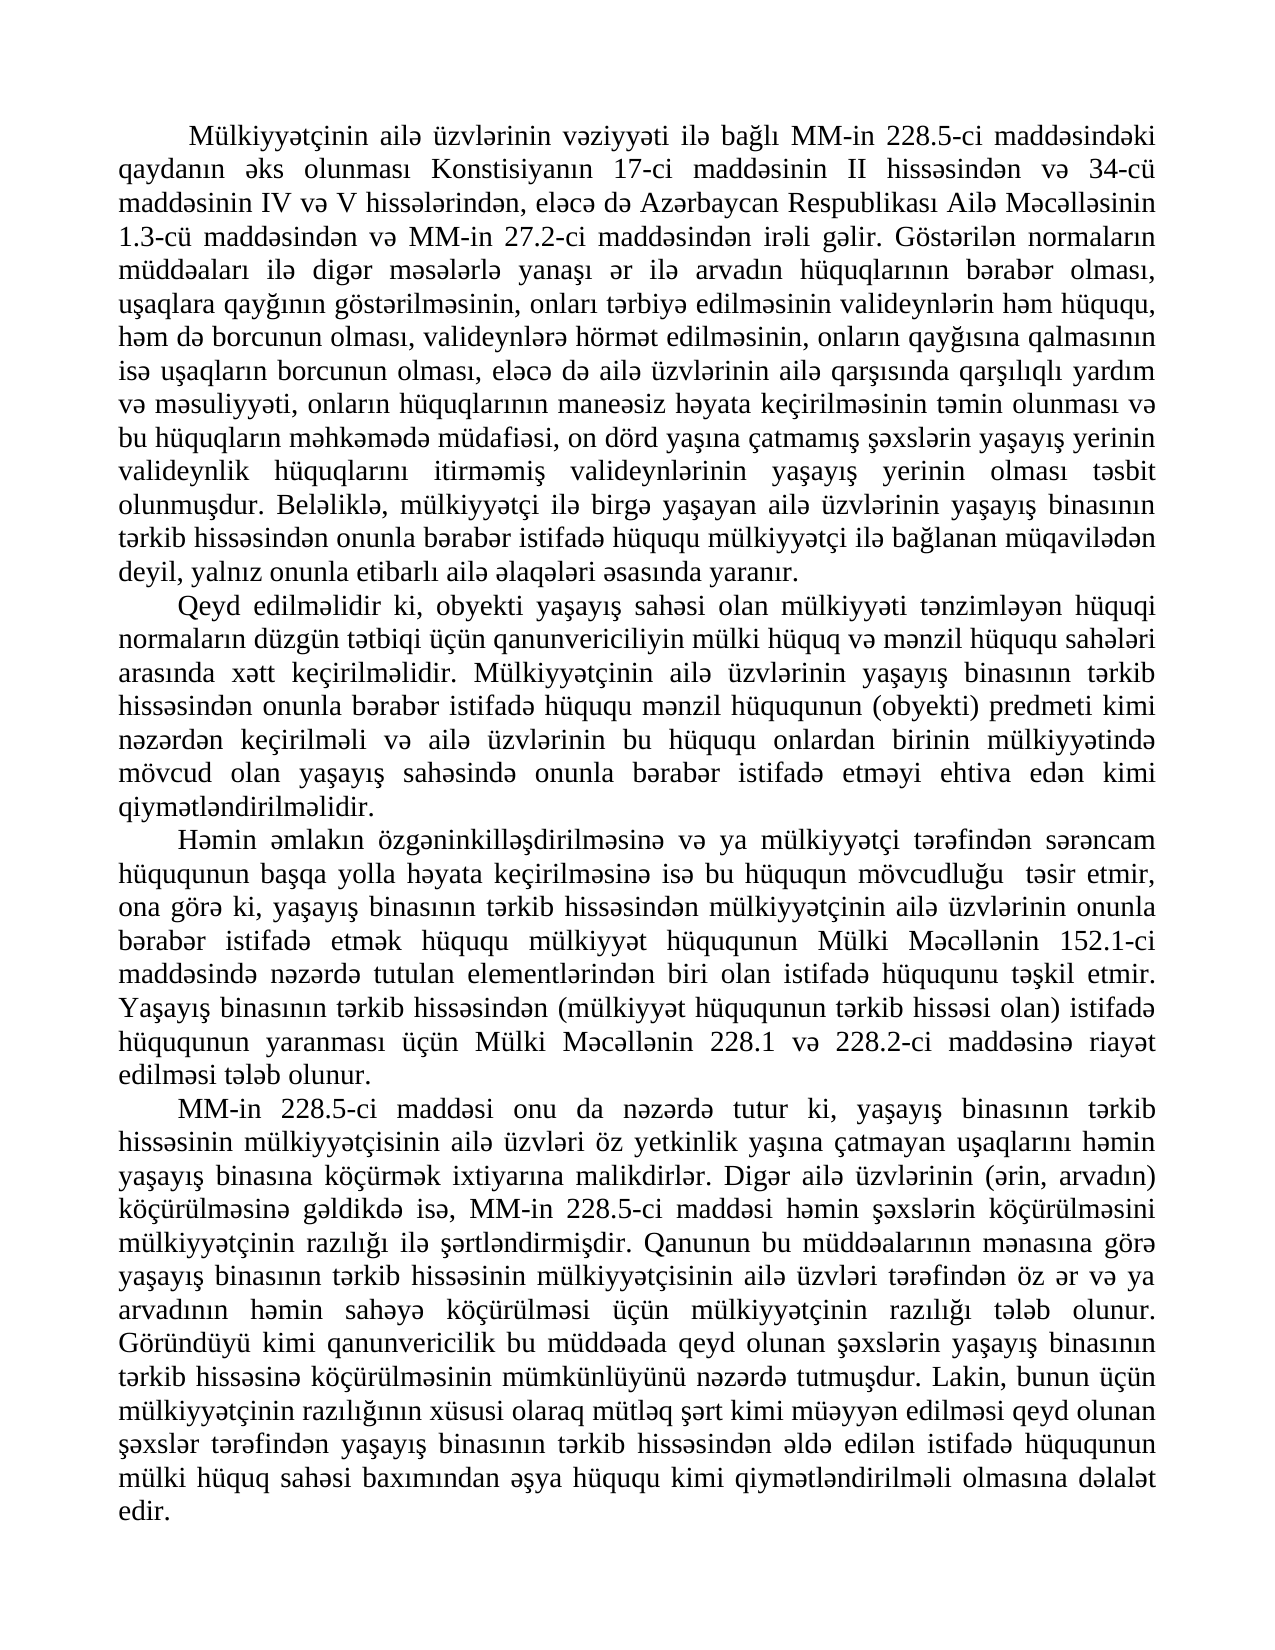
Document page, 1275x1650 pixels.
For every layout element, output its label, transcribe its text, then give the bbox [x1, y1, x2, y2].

text MM-in 228.5-ci maddəsi onu da nəzərdə tutur ki, yaşayış binasının tərkib hissəsinin mülkiyyətçisinin ailə üzvləri öz yetkinlik yaşına çatmayan uşaqlarını həmin yaşayış binasına köçürmək ixtiyarına malikdirlər. Digər ailə üzvlərinin (ərin, arvadın) köçürülməsinə gəldikdə isə, MM-in 228.5-ci maddəsi həmin şəxslərin köçürülməsini mülkiyyətçinin razılığı ilə şərtləndirmişdir. Qanunun bu müddəalarının mənasına görə yaşayış binasının tərkib hissəsinin mülkiyyətçisinin ailə üzvləri tərəfindən öz ər və ya arvadının həmin sahəyə köçürülməsi üçün mülkiyyətçinin razılığı tələb olunur. Göründüyü kimi qanunvericilik bu müddəada qeyd olunan şəxslərin yaşayış binasının tərkib hissəsinə köçürülməsinin mümkünlüyünü nəzərdə tutmuşdur. Lakin, bunun üçün mülkiyyətçinin razılığının xüsusi olaraq mütləq şərt kimi müəyyən edilməsi qeyd olunan şəxslər tərəfindən yaşayış binasının tərkib hissəsindən əldə edilən istifadə hüququnun mülki hüquq sahəsi baxımından əşya hüququ kimi qiymətləndirilməli olmasına dəlalət edir. [118, 1091, 1157, 1527]
text Həmin əmlakın özgəninkilləşdirilməsinə və ya mülkiyyətçi tərəfindən sərəncam hüququnun başqa yolla həyata keçirilməsinə isə bu hüququn mövcudluğu təsir etmir, ona görə ki, yaşayış binasının tərkib hissəsindən mülkiyyətçinin ailə üzvlərinin onunla bərabər istifadə etmək hüququ mülkiyyət hüququnun Mülki Məcəllənin 152.1-ci maddəsində nəzərdə tutulan elementlərindən biri olan istifadə hüququnu təşkil etmir. Yaşayış binasının tərkib hissəsindən (mülkiyyət hüququnun tərkib hissəsi olan) istifadə hüququnun yaranması üçün Mülki Məcəllənin 228.1 və 228.2-ci maddəsinə riayət edilməsi tələb olunur. [118, 822, 1157, 1091]
text Mülkiyyətçinin ailə üzvlərinin vəziyyəti ilə bağlı MM-in 228.5-ci maddəsindəki qaydanın əks olunması Konstisiyanın 17-ci maddəsinin II hissəsindən və 34-cü maddəsinin IV və V hissələrindən, eləcə də Azərbaycan Respublikası Ailə Məcəlləsinin 1.3-cü maddəsindən və MM-in 27.2-ci maddəsindən irəli gəlir. Göstərilən normaların müddəaları ilə digər məsələrlə yanaşı ər ilə arvadın hüquqlarının bərabər olması, uşaqlara qayğının göstərilməsinin, onları tərbiyə edilməsinin valideynlərin həm hüququ, həm də borcunun olması, valideynlərə hörmət edilməsinin, onların qayğısına qalmasının isə uşaqların borcunun olması, eləcə də ailə üzvlərinin ailə qarşısında qarşılıqlı yardım və məsuliyyəti, onların hüquqlarının maneəsiz həyata keçirilməsinin təmin olunması və bu hüquqların məhkəmədə müdafiəsi, on dörd yaşına çatmamış şəxslərin yaşayış yerinin valideynlik hüquqlarını itirməmiş valideynlərinin yaşayış yerinin olması təsbit olunmuşdur. Beləliklə, mülkiyyətçi ilə birgə yaşayan ailə üzvlərinin yaşayış binasının tərkib hissəsindən onunla bərabər istifadə hüququ mülkiyyətçi ilə bağlanan müqavilədən deyil, yalnız onunla etibarlı ailə əlaqələri əsasında yaranır. [118, 118, 1157, 588]
text Qeyd edilməlidir ki, obyekti yaşayış sahəsi olan mülkiyyəti tənzimləyən hüquqi normaların düzgün tətbiqi üçün qanunvericiliyin mülki hüquq və mənzil hüququ sahələri arasında xətt keçirilməlidir. Mülkiyyətçinin ailə üzvlərinin yaşayış binasının tərkib hissəsindən onunla bərabər istifadə hüququ mənzil hüququnun (obyekti) predmeti kimi nəzərdən keçirilməli və ailə üzvlərinin bu hüququ onlardan birinin mülkiyyətində mövcud olan yaşayış sahəsində onunla bərabər istifadə etməyi ehtiva edən kimi qiymətləndirilməlidir. [118, 588, 1157, 822]
